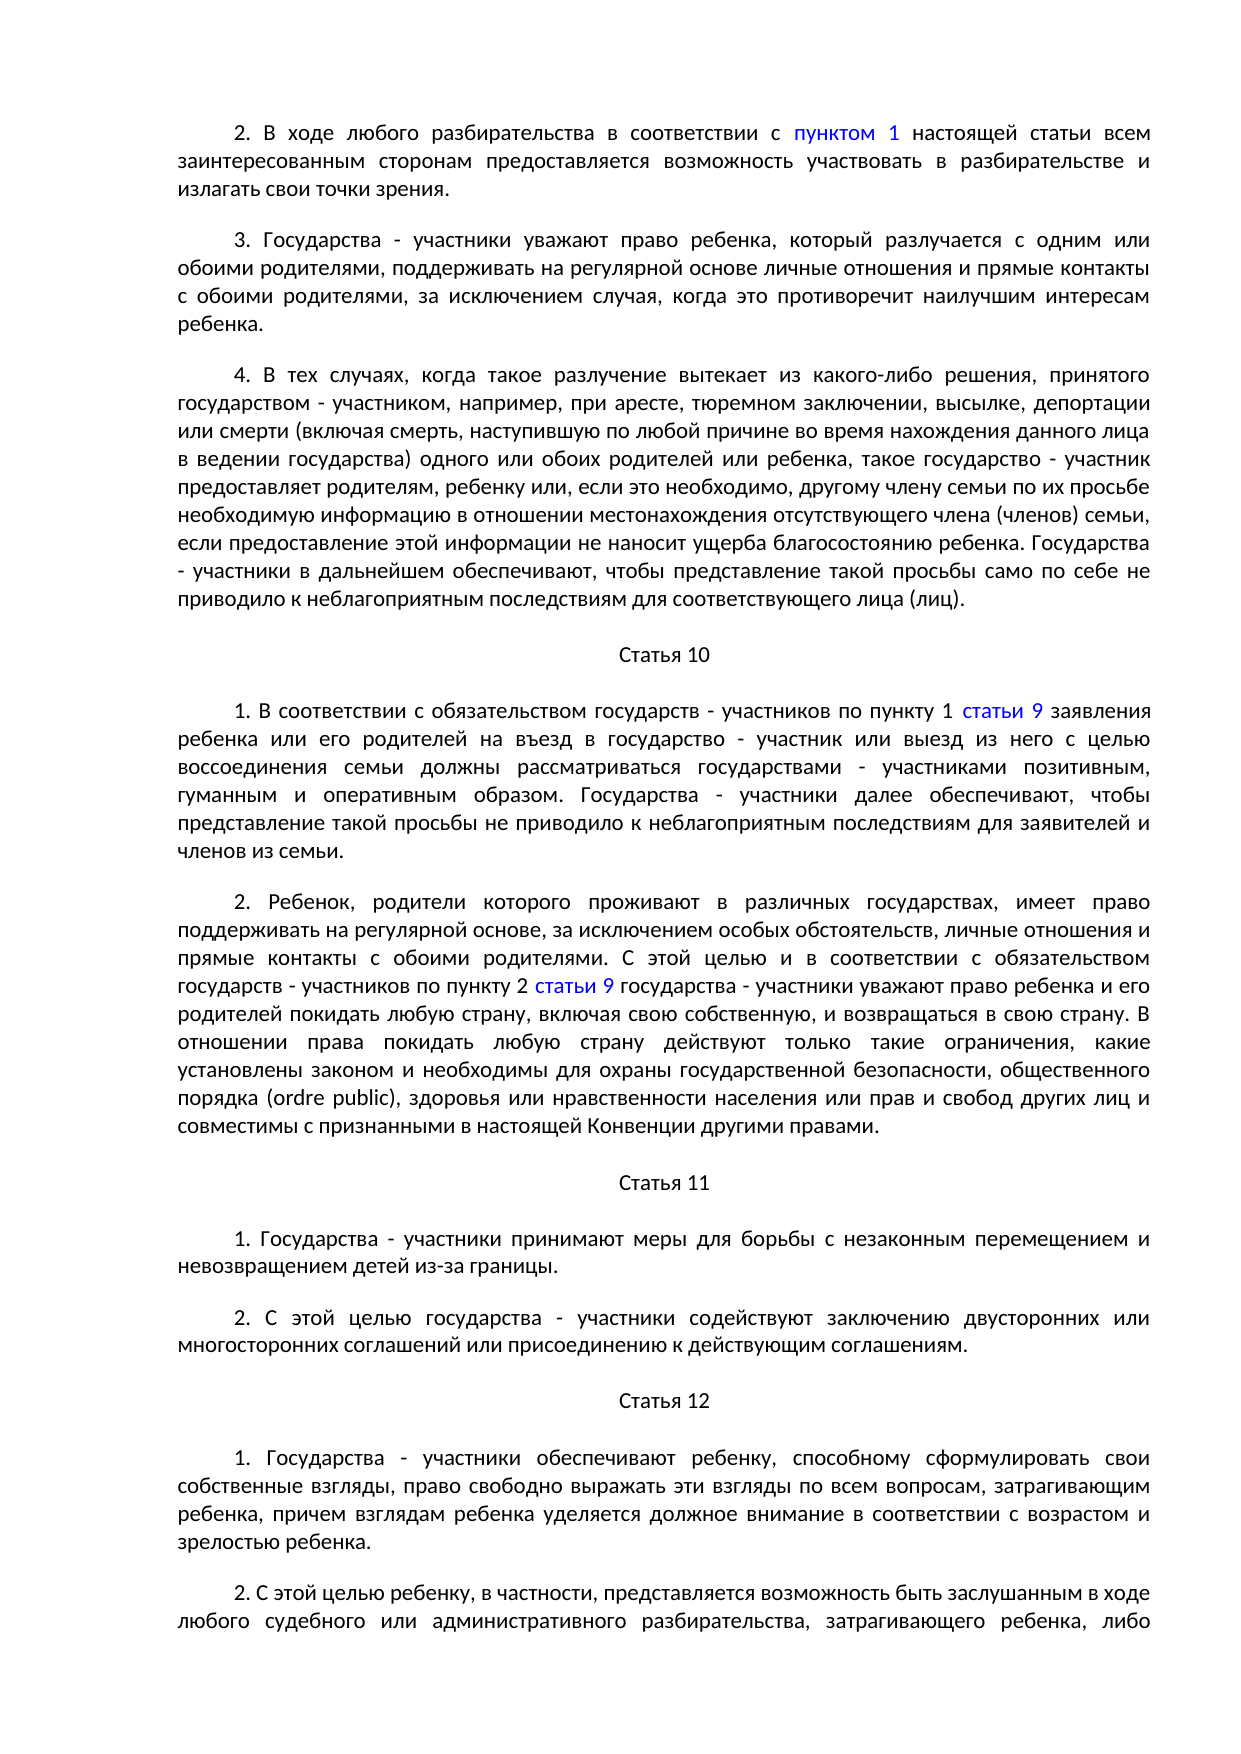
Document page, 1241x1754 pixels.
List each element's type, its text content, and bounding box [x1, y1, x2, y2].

text 1. Государства - участники обеспечивают ребенку, способному сформулировать свои собственные взгляды, право свободно выражать эти взгляды по всем вопросам, затрагивающим ребенка, причем взглядам ребенка уделяется должное внимание в соответствии с возрастом и зрелостью ребенка. [177, 1443, 1152, 1555]
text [177, 1578, 1152, 1634]
text 2. С этой целью государства - участники содействуют заключению двусторонних или многосторонних соглашений или присоединению к действующим соглашениям. [177, 1303, 1152, 1359]
text 1. В соответствии с обязательством государств - участников по пункту 1 статьи 9 заявления ребенка или его родителей на въезд в государство - участник или выезд из него с целью воссоединения семьи должны рассматриваться государствами - участниками позитивным, гуманным и оперативным образом. Государства - участники далее обеспечивают, чтобы представление такой просьбы не приводило к неблагоприятным последствиям для заявителей и членов из семьи. [177, 696, 1152, 864]
text 3. Государства - участники уважают право ребенка, который разлучается с одним или обоими родителями, поддерживать на регулярной основе личные отношения и прямые контакты с обоими родителями, за исключением случая, когда это противоречит наилучшим интересам ребенка. [177, 225, 1152, 337]
text 2. В ходе любого разбирательства в соответствии с пунктом 1 настоящей статьи всем заинтересованным сторонам предоставляется возможность участвовать в разбирательстве и излагать свои точки зрения. [177, 118, 1152, 202]
text 2. Ребенок, родители которого проживают в различных государствах, имеет право поддерживать на регулярной основе, за исключением особых обстоятельств, личные отношения и прямые контакты с обоими родителями. С этой целью и в соответствии с обязательством государств - участников по пункту 2 статьи 9 государства - участники уважают право ребенка и его родителей покидать любую страну, включая свою собственную, и возвращаться в свою страну. В отношении права покидать любую страну действуют только такие ограничения, какие установлены законом и необходимы для охраны государственной безопасности, общественного порядка (ordre public), здоровья или нравственности населения или прав и свобод других лиц и совместимы с признанными в настоящей Конвенции другими правами. [177, 887, 1152, 1139]
text Статья 10 [177, 640, 1152, 668]
text Статья 11 [177, 1168, 1152, 1196]
text 1. Государства - участники принимают меры для борьбы с незаконным перемещением и невозвращением детей из-за границы. [177, 1224, 1152, 1280]
text Статья 12 [177, 1387, 1152, 1415]
text 4. В тех случаях, когда такое разлучение вытекает из какого-либо решения, принятого государством - участником, например, при аресте, тюремном заключении, высылке, депортации или смерти (включая смерть, наступившую по любой причине во время нахождения данного лица в ведении государства) одного или обоих родителей или ребенка, такое государство - участник предоставляет родителям, ребенку или, если это необходимо, другому члену семьи по их просьбе необходимую информацию в отношении местонахождения отсутствующего члена (членов) семьи, если предоставление этой информации не наносит ущерба благосостоянию ребенка. Государства - участники в дальнейшем обеспечивают, чтобы представление такой просьбы само по себе не приводило к неблагоприятным последствиям для соответствующего лица (лиц). [177, 360, 1152, 612]
